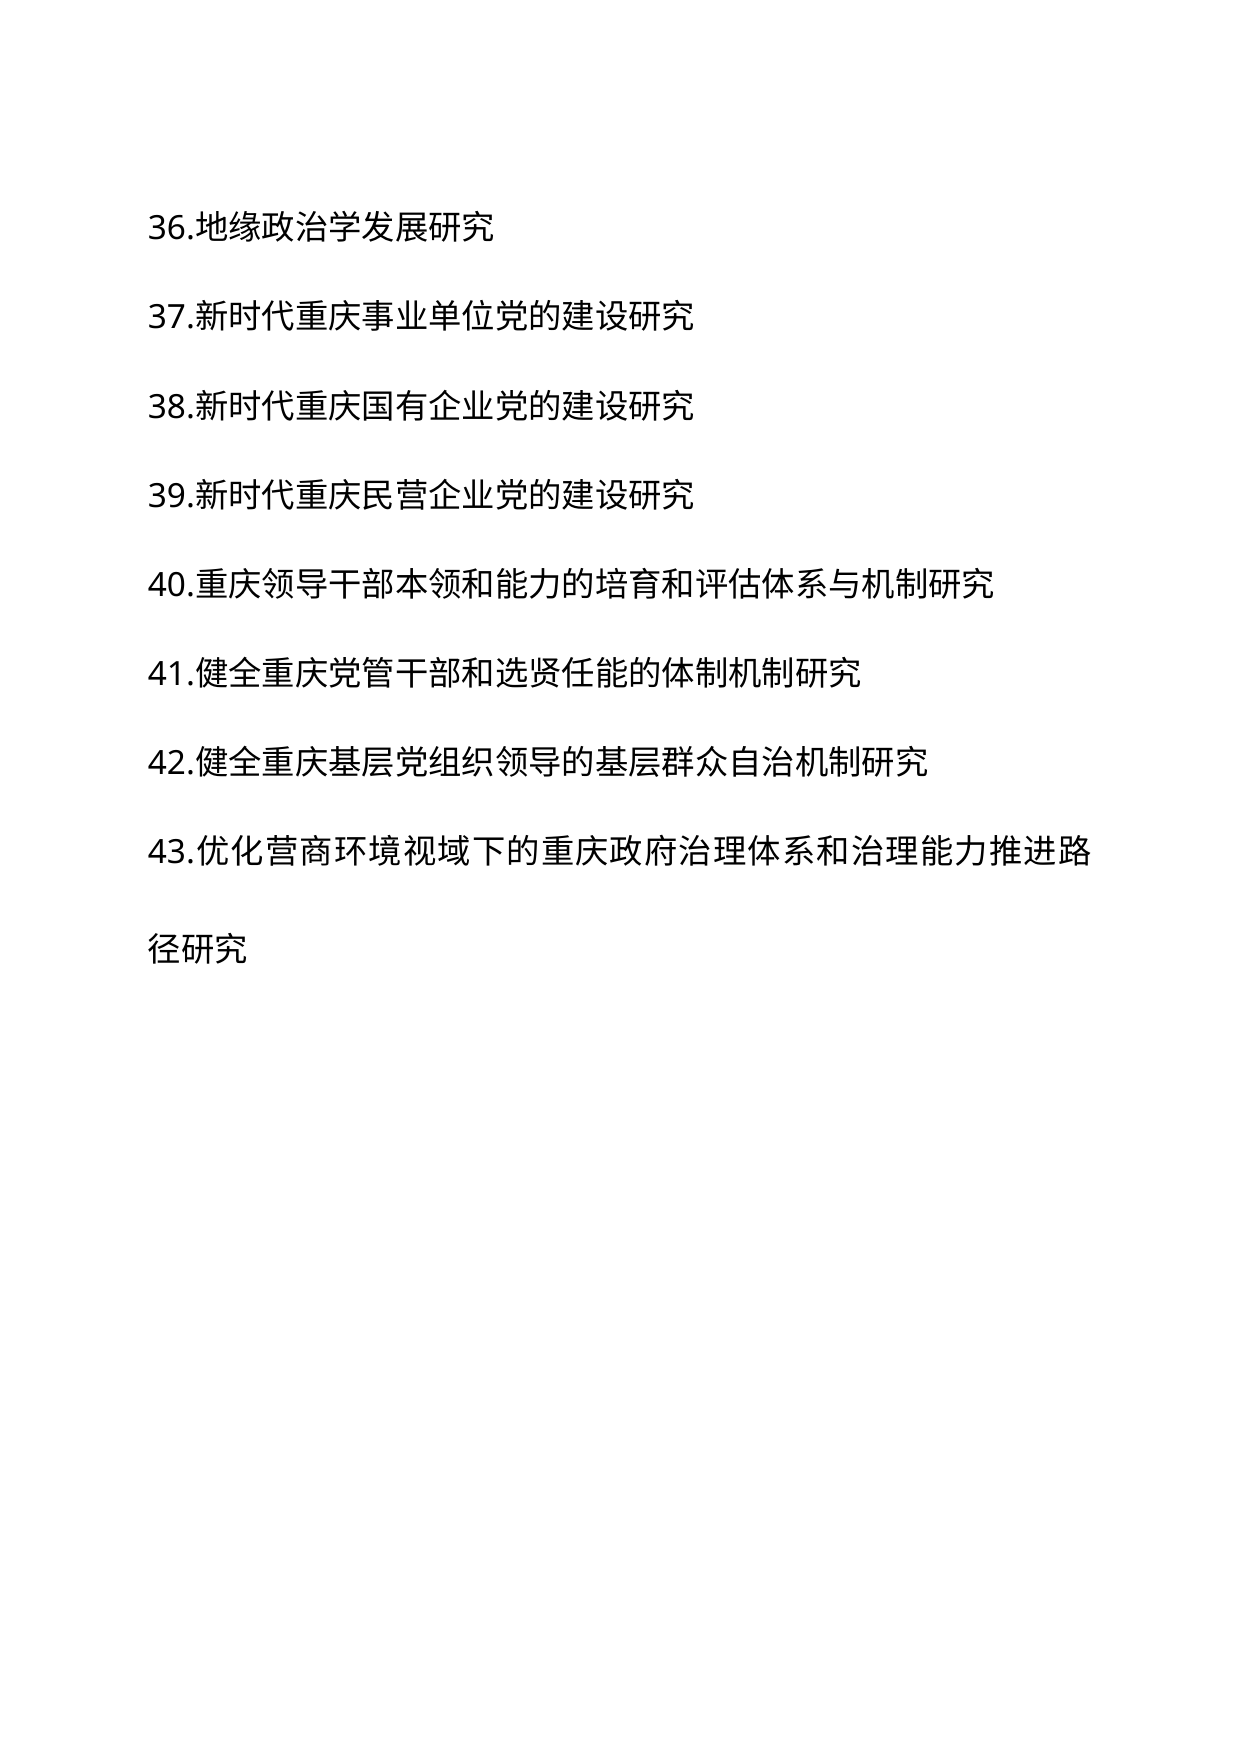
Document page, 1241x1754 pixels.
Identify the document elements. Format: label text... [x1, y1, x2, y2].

text 42.健全重庆基层党组织领导的基层群众自治机制研究 [148, 728, 1092, 793]
text 38.新时代重庆国有企业党的建设研究 [148, 371, 1092, 436]
text 41.健全重庆党管干部和选贤任能的体制机制研究 [148, 639, 1092, 704]
text 39.新时代重庆民营企业党的建设研究 [148, 460, 1092, 525]
text 36.地缘政治学发展研究 [148, 193, 1092, 258]
text 37.新时代重庆事业单位党的建设研究 [148, 282, 1092, 347]
text 43.优化营商环境视域下的重庆政府治理体系和治理能力推进路径研究 [148, 817, 1092, 979]
text 40.重庆领导干部本领和能力的培育和评估体系与机制研究 [148, 549, 1092, 614]
